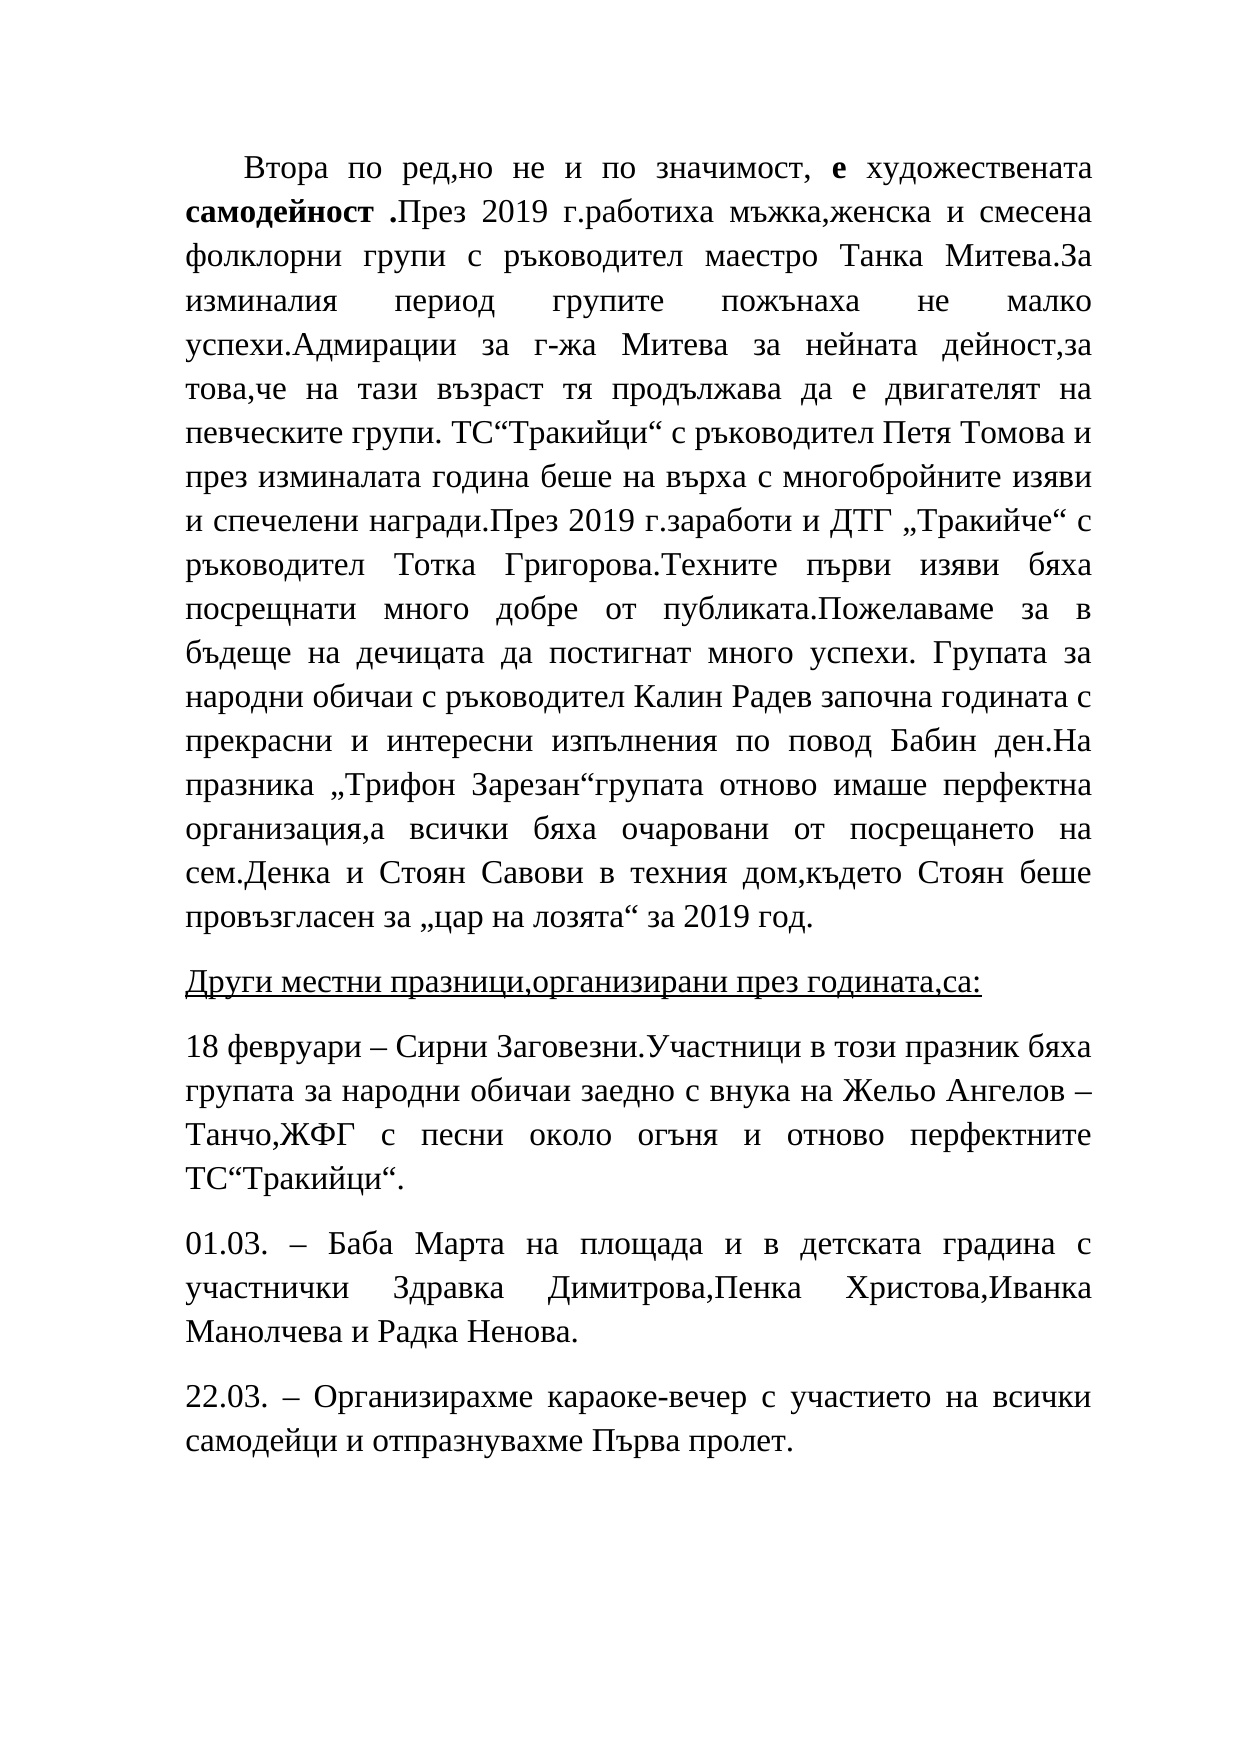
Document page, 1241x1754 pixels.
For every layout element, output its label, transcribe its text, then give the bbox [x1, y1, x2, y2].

text Други местни празници,организирани през годината,са: [185, 962, 1093, 1000]
text 01.03. – Баба Марта на площада и в детската градина с участнички Здравка Димитрова,Пенка Христова,Иванка Манолчева и Радка Ненова. [185, 1223, 1093, 1350]
text Втора по ред,но не и по значимост, е художествената самодейност .През 2019 г.работиха мъжка,женска и смесена фолклорни групи с ръководител маестро Танка Митева.За изминалия период групите пожънаха не малко успехи.Адмирации за г-жа Митева за нейната дейност,за това,че на тази възраст тя продължава да е двигателят на певческите групи. ТС“Тракийци“ с ръководител Петя Томова и през изминалата година беше на върха с многобройните изяви и спечелени награди.През 2019 г.заработи и ДТГ „Тракийче“ с ръководител Тотка Григорова.Техните първи изяви бяха посрещнати много добре от публиката.Пожелаваме за в бъдеще на дечицата да постигнат много успехи. Групата за народни обичаи с ръководител Калин Радев започна годината с прекрасни и интересни изпълнения по повод Бабин ден.На празника „Трифон Зарезан“групата отново имаше перфектна организация,а всички бяха очаровани от посрещането на сем.Денка и Стоян Савови в техния дом,където Стоян беше провъзгласен за „цар на лозята“ за 2019 год. [185, 148, 1093, 935]
text 22.03. – Организирахме караоке-вечер с участието на всички самодейци и отпразнувахме Първа пролет. [185, 1377, 1093, 1459]
text 18 февруари – Сирни Заговезни.Участници в този празник бяха групата за народни обичаи заедно с внука на Жельо Ангелов –Танчо,ЖФГ с песни около огъня и отново перфектните ТС“Тракийци“. [185, 1026, 1093, 1197]
